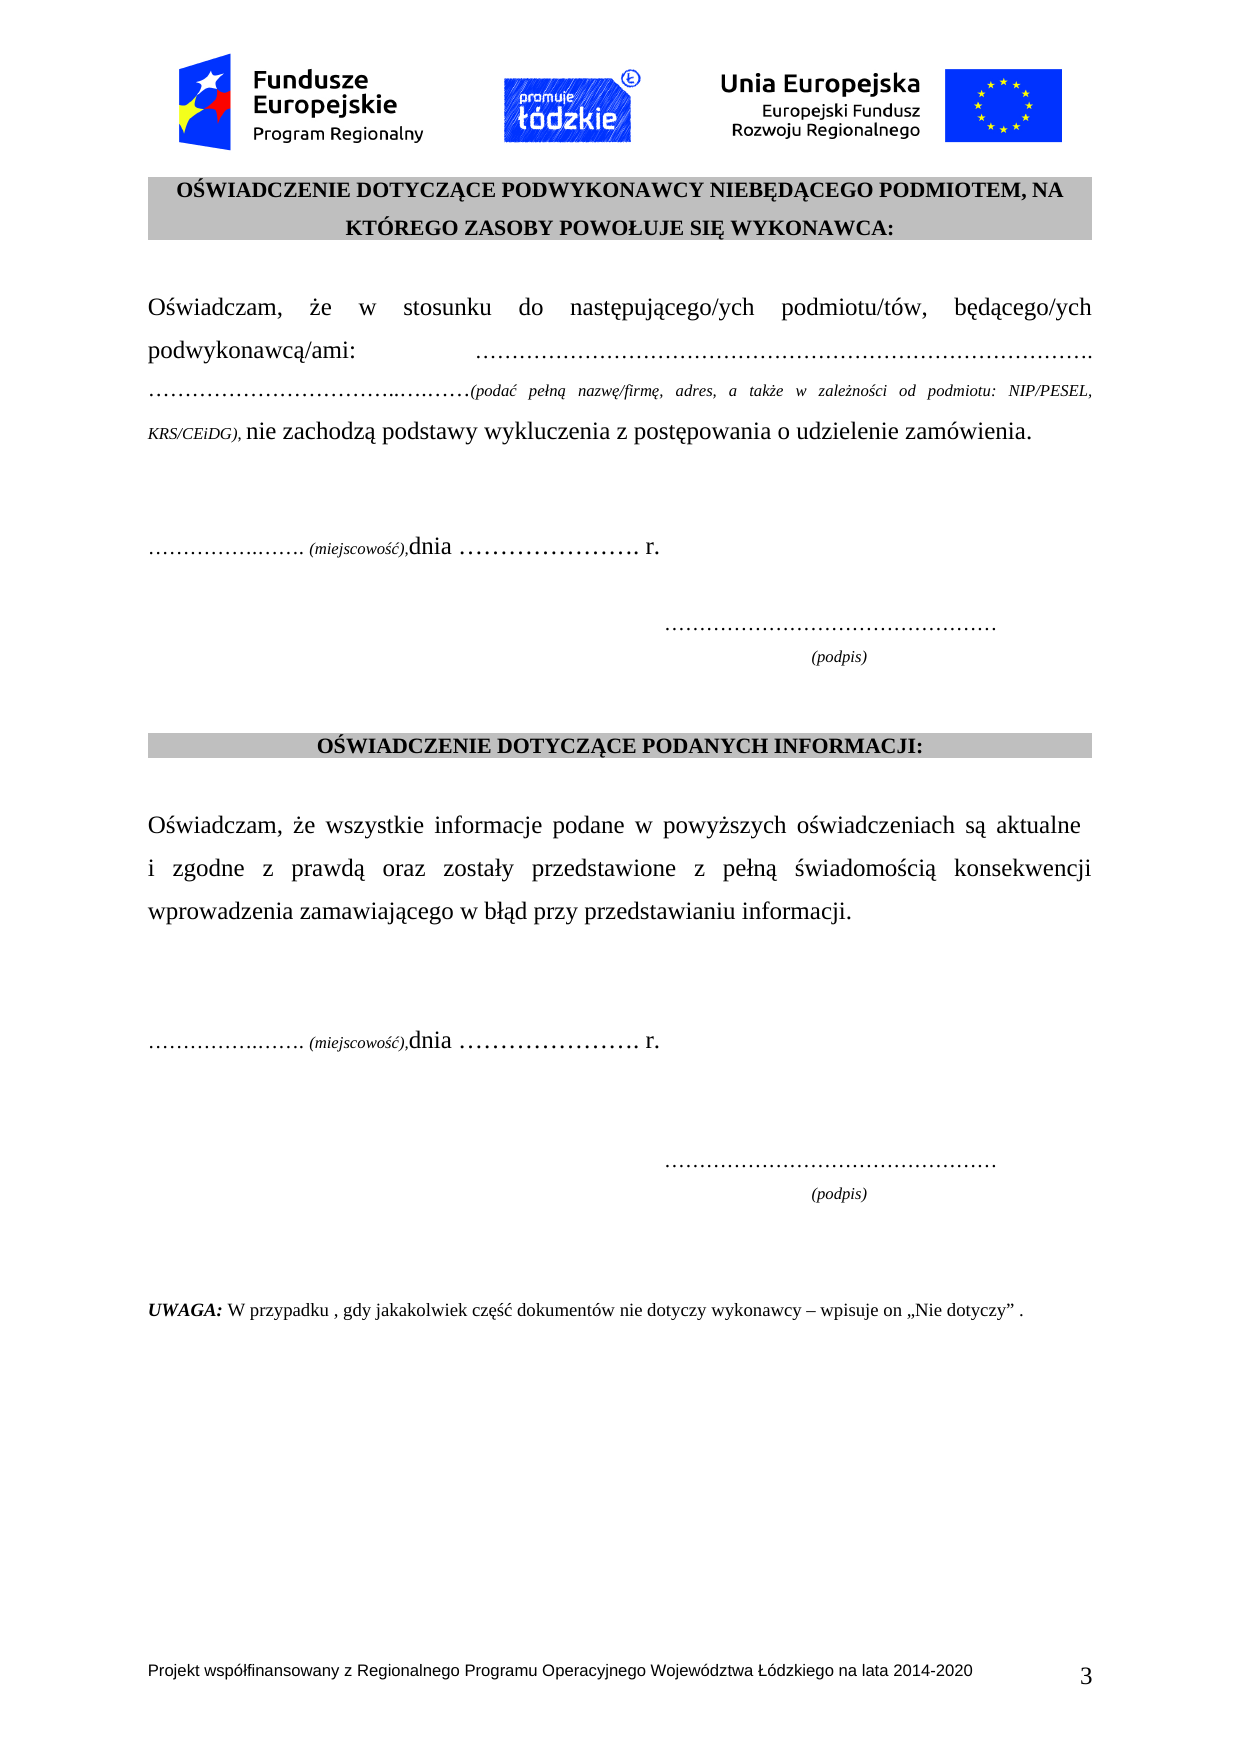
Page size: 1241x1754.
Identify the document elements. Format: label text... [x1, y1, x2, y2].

text …………….……. (miejscowość),dnia …………………. r. [148, 1026, 1092, 1054]
text OŚWIADCZENIE DOTYCZĄCE PODANYCH INFORMACJI: [148, 733, 1092, 758]
text ………………………………………… [148, 610, 1092, 634]
text Oświadczam, że w stosunku do następującego/ych podmiotu/tów, będącego/ych podwykonawcą/ami: ………………………………………………………………………….……………………………..….……(podać pełną nazwę/firmę, adres, a także w zależności od podmiotu: NIP/PESEL, KRS/CEiDG), nie zachodzą podstawy wykluczenia z postępowania o udzielenie zamówienia. [148, 292, 1092, 445]
text ………………………………………… [148, 1148, 1092, 1172]
text …………….……. (miejscowość),dnia …………………. r. [148, 531, 1092, 560]
text (podpis) [738, 1184, 1092, 1203]
text UWAGA: W przypadku , gdy jakakolwiek część dokumentów nie dotyczy wykonawcy – wpisuje on „Nie dotyczy” . [148, 1299, 1092, 1321]
text (podpis) [738, 646, 1092, 666]
text Oświadczam, że wszystkie informacje podane w powyższych oświadczeniach są aktualne i zgodne z prawdą oraz zostały przedstawione z pełną świadomością konsekwencji wprowadzenia zamawiającego w błąd przy przedstawianiu informacji. [148, 810, 1092, 925]
text OŚWIADCZENIE DOTYCZĄCE PODWYKONAWCY NIEBĘDĄCEGO PODMIOTEM, NA KTÓREGO ZASOBY POWOŁUJE SIĘ WYKONAWCA: [148, 177, 1092, 240]
picture [151, 29, 1089, 177]
